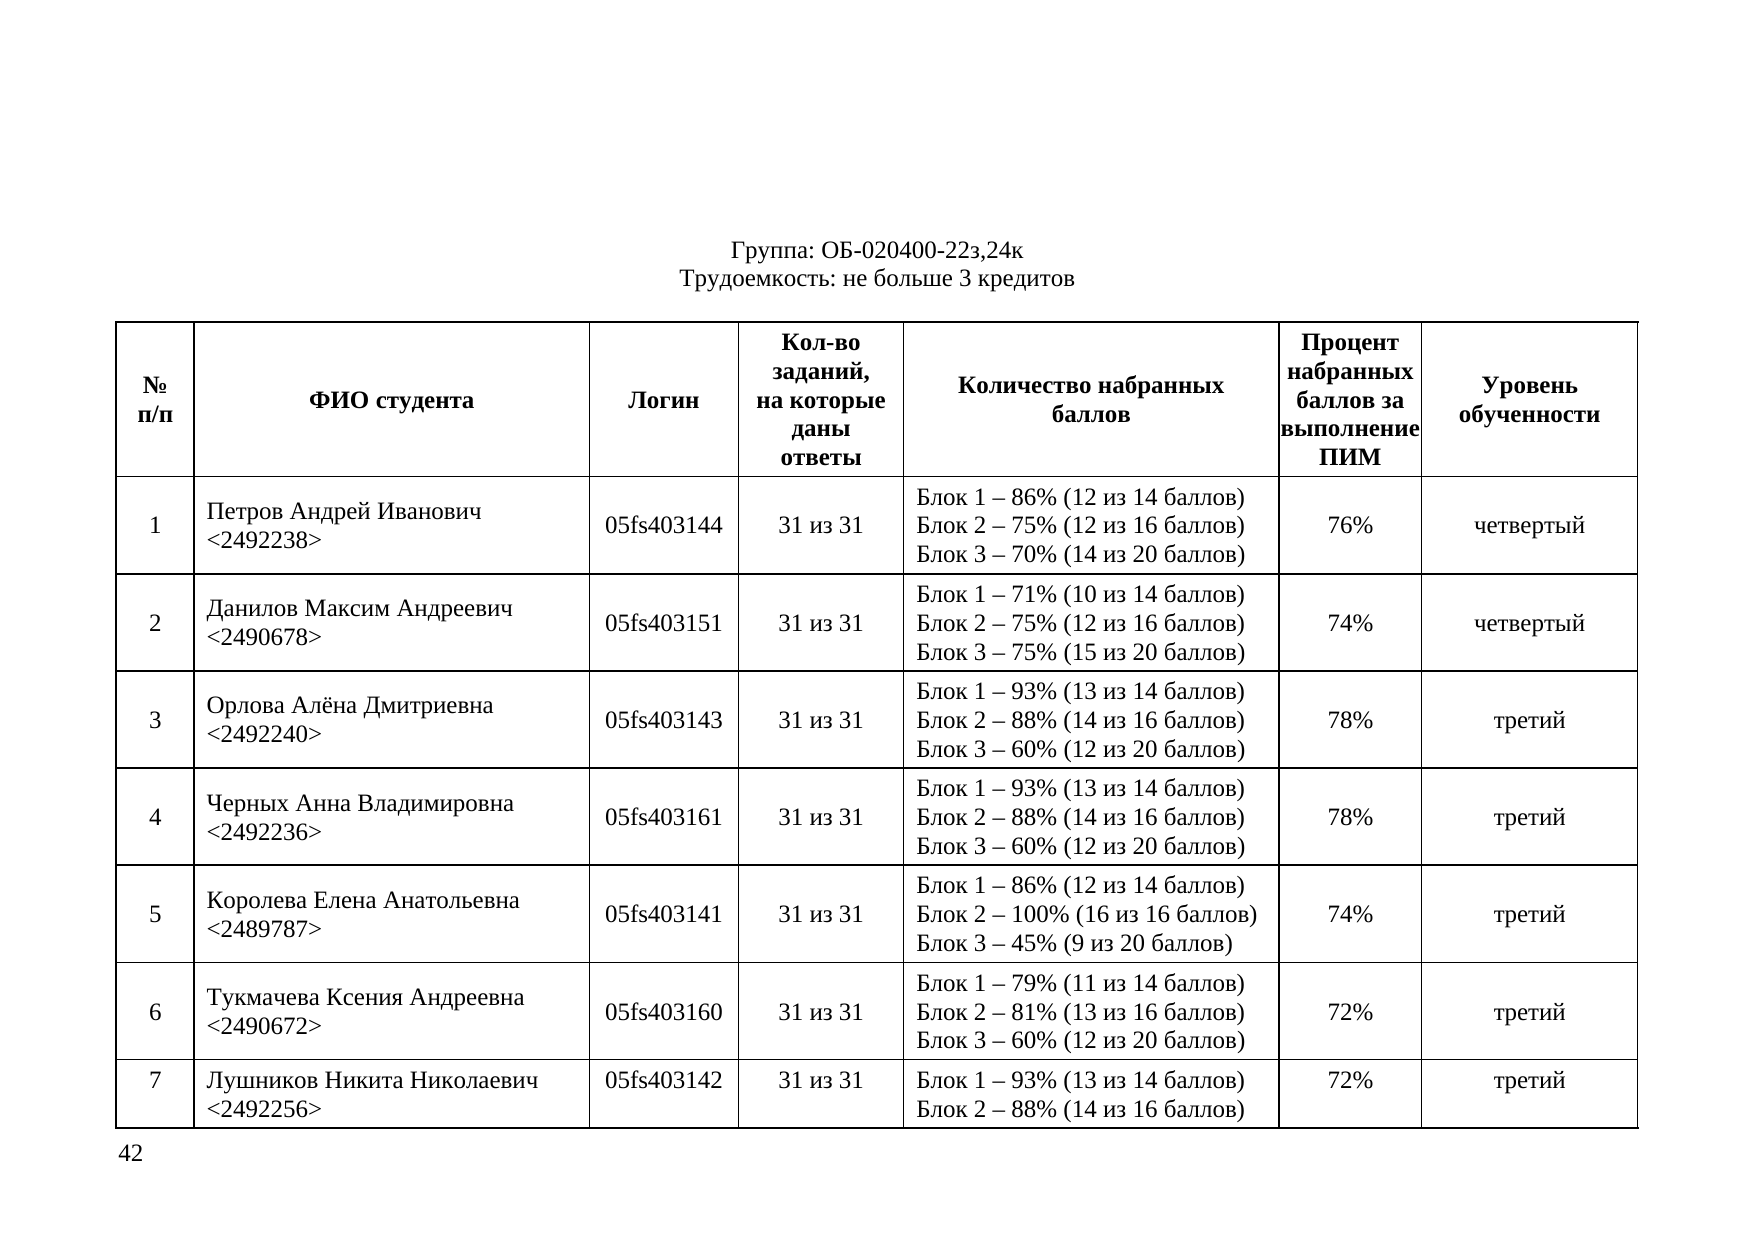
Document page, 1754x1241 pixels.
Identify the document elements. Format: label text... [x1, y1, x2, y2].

table_cell Лушников Никита Николаевич <2492256> [195, 1060, 589, 1127]
table_cell Данилов Максим Андреевич <2490678> [195, 575, 589, 670]
table_cell 2 [117, 575, 193, 670]
table_cell Королева Елена Анатольевна <2489787> [195, 866, 589, 962]
table_cell 3 [117, 672, 193, 767]
table_cell 31 из 31 [739, 575, 903, 670]
table_header Кол-во заданий, на которые даны ответы [739, 323, 903, 476]
table_cell 5 [117, 866, 193, 962]
table_cell 05fs403143 [590, 672, 738, 767]
table_cell 31 из 31 [739, 866, 903, 962]
table_cell 74% [1280, 866, 1421, 962]
table_cell Петров Андрей Иванович <2492238> [195, 477, 589, 573]
table_header Процент набранных баллов за выполнение ПИМ [1280, 323, 1421, 476]
table_cell 05fs403151 [590, 575, 738, 670]
table_cell Блок 1 – 86% (12 из 14 баллов) Блок 2 – 100% (16 из 16 баллов) Блок 3 – 45% (9 из 20 баллов) [904, 866, 1278, 962]
table_cell Тукмачева Ксения Андреевна <2490672> [195, 963, 589, 1059]
table_cell 74% [1280, 575, 1421, 670]
table_header № п/п [117, 323, 193, 476]
table_header Количество набранных баллов [904, 323, 1278, 476]
table_cell 05fs403144 [590, 477, 738, 573]
table_cell Блок 1 – 93% (13 из 14 баллов) Блок 2 – 88% (14 из 16 баллов) Блок 3 – 60% (12 из 20 баллов) [904, 672, 1278, 767]
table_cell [904, 1060, 1278, 1127]
table_cell 72% [1280, 963, 1421, 1059]
table_cell Блок 1 – 86% (12 из 14 баллов) Блок 2 – 75% (12 из 16 баллов) Блок 3 – 70% (14 из 20 баллов) [904, 477, 1278, 573]
table_header ФИО студента [195, 323, 589, 476]
table_cell 05fs403161 [590, 769, 738, 864]
text Группа: ОБ-020400-22з,24к [118, 235, 1636, 263]
table_cell 05fs403141 [590, 866, 738, 962]
table_cell Блок 1 – 93% (13 из 14 баллов) Блок 2 – 88% (14 из 16 баллов) Блок 3 – 60% (12 из 20 баллов) [904, 769, 1278, 864]
table_cell 1 [117, 477, 193, 573]
table_cell четвертый [1422, 575, 1637, 670]
table_cell Черных Анна Владимировна <2492236> [195, 769, 589, 864]
table_cell 6 [117, 963, 193, 1059]
table_header Логин [590, 323, 738, 476]
table_cell Орлова Алёна Дмитриевна <2492240> [195, 672, 589, 767]
table_cell 7 [117, 1060, 193, 1127]
table_cell третий [1422, 1060, 1637, 1127]
table_cell 78% [1280, 769, 1421, 864]
table_cell 31 из 31 [739, 963, 903, 1059]
table_cell 31 из 31 [739, 769, 903, 864]
table_cell 78% [1280, 672, 1421, 767]
table_header Уровень обученности [1422, 323, 1637, 476]
table_cell четвертый [1422, 477, 1637, 573]
table_cell Блок 1 – 79% (11 из 14 баллов) Блок 2 – 81% (13 из 16 баллов) Блок 3 – 60% (12 из 20 баллов) [904, 963, 1278, 1059]
table_cell третий [1422, 866, 1637, 962]
table_cell 05fs403160 [590, 963, 738, 1059]
table_cell 4 [117, 769, 193, 864]
table_cell 31 из 31 [739, 477, 903, 573]
table_cell 76% [1280, 477, 1421, 573]
table_cell третий [1422, 769, 1637, 864]
table_cell Блок 1 – 71% (10 из 14 баллов) Блок 2 – 75% (12 из 16 баллов) Блок 3 – 75% (15 из 20 баллов) [904, 575, 1278, 670]
table_cell третий [1422, 672, 1637, 767]
table_cell 05fs403142 [590, 1060, 738, 1127]
table_cell 72% [1280, 1060, 1421, 1127]
text Трудоемкость: не больше 3 кредитов [118, 263, 1636, 292]
table_cell 31 из 31 [739, 672, 903, 767]
table_cell 31 из 31 [739, 1060, 903, 1127]
table_cell третий [1422, 963, 1637, 1059]
